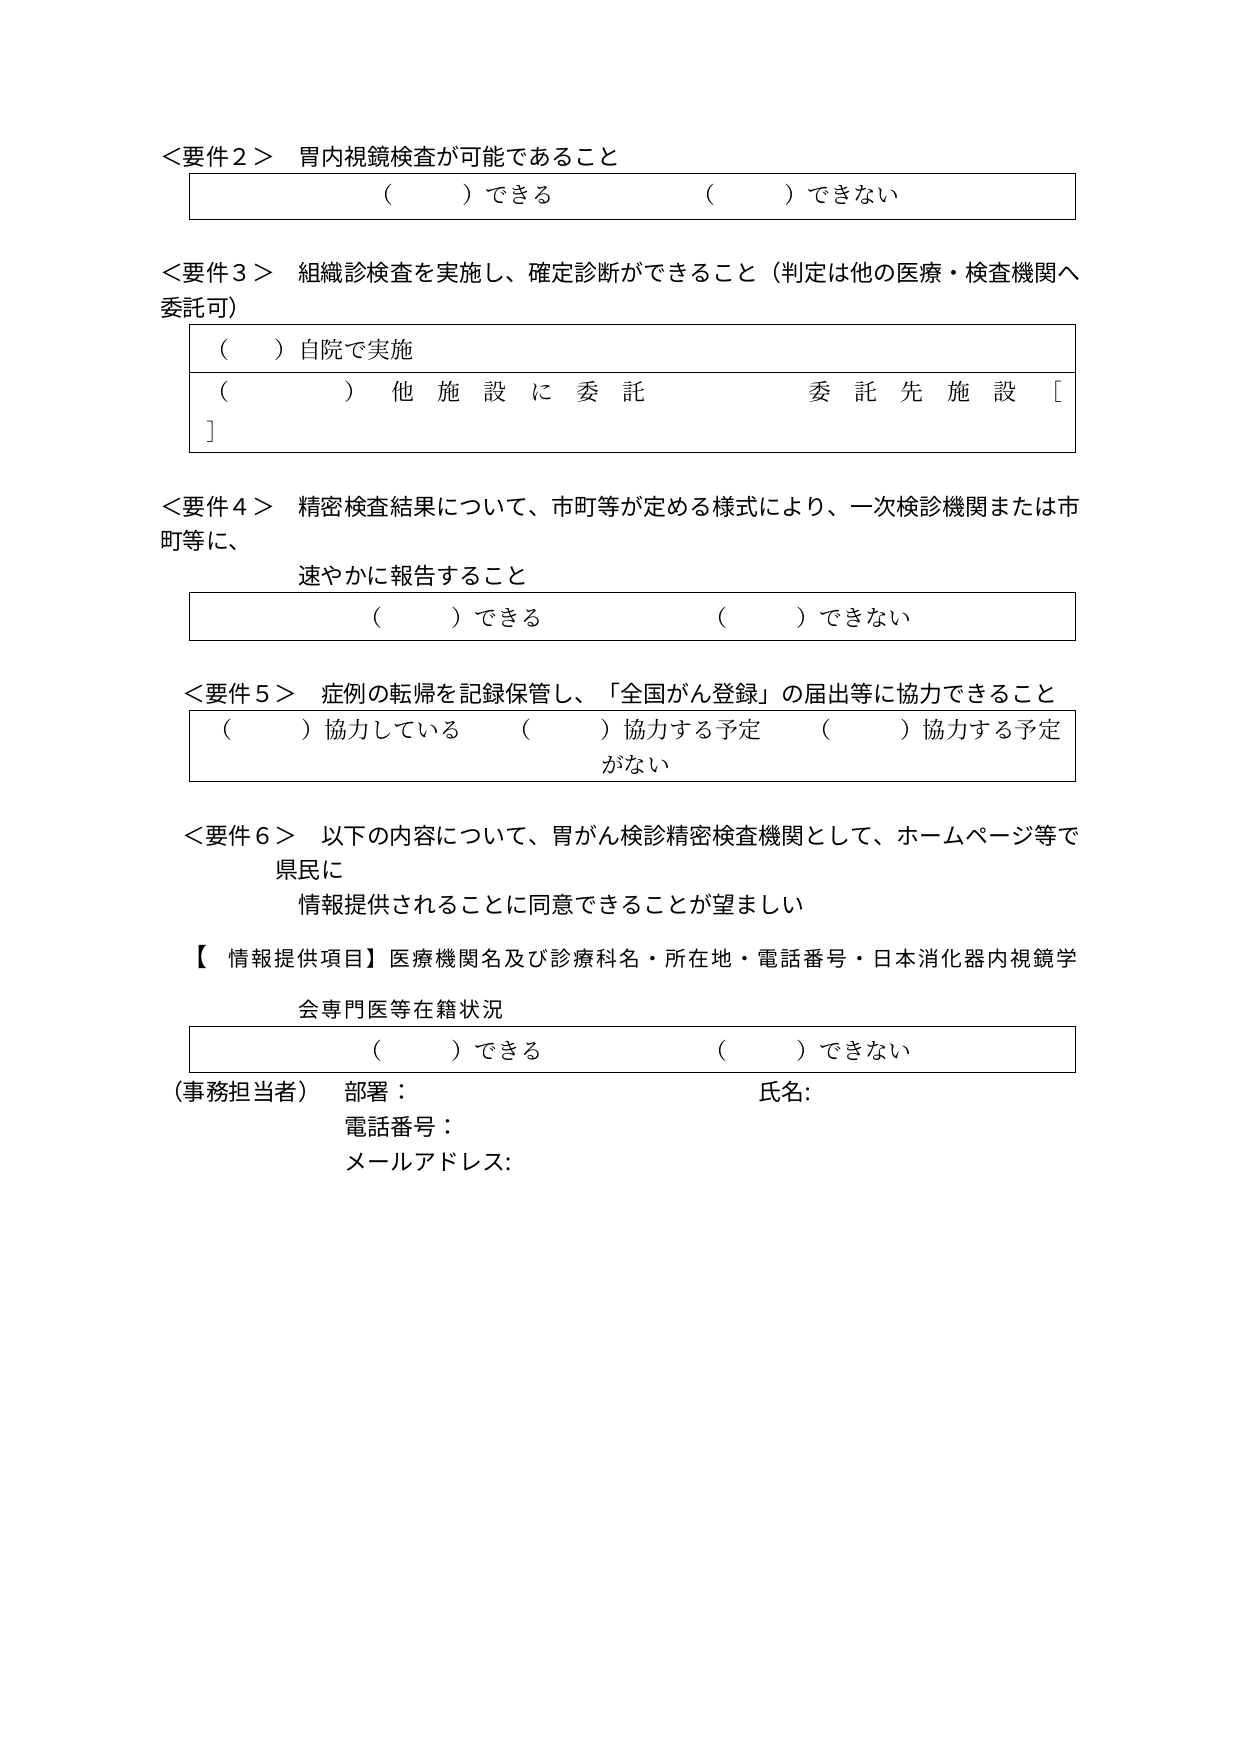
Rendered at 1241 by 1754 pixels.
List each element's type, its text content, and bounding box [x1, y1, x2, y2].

table_header （ ）協力している （ ）協力する予定 （ ）協力する予定がない [190, 711, 1075, 781]
text ＜要件５＞ 症例の転帰を記録保管し、「全国がん登録」の届出等に協力できること [166, 676, 1081, 710]
text メールアドレス: [160, 1143, 1035, 1177]
table_header （ ）できる （ ）できない [190, 1027, 1075, 1072]
text ＜要件２＞ 胃内視鏡検査が可能であること [160, 138, 1081, 173]
table_cell （ ）他施設に委託 委託先施設［ ］ [190, 373, 1075, 452]
text 【情報提供項目】医療機関名及び診療科名・所在地・電話番号・日本消化器内視鏡学会専門医等在籍状況 [167, 921, 1081, 1026]
text （事務担当者） 部署： 氏名: [160, 1073, 1081, 1108]
text 情報提供されることに同意できることが望ましい [282, 886, 1081, 921]
text ＜要件４＞ 精密検査結果について、市町等が定める様式により、一次検診機関または市町等に、 [160, 488, 1081, 557]
table_header （ ）自院で実施 [190, 325, 1075, 372]
text 電話番号： [160, 1108, 1081, 1143]
text 速やかに報告すること [160, 557, 1081, 592]
table_header （ ）できる （ ）できない [190, 174, 1075, 218]
text ＜要件６＞ 以下の内容について、胃がん検診精密検査機関として、ホームページ等で県民に [167, 817, 1081, 886]
table_header （ ）できる （ ）できない [190, 593, 1075, 640]
text ＜要件３＞ 組織診検査を実施し、確定診断ができること（判定は他の医療・検査機関へ委託可） [160, 254, 1081, 324]
